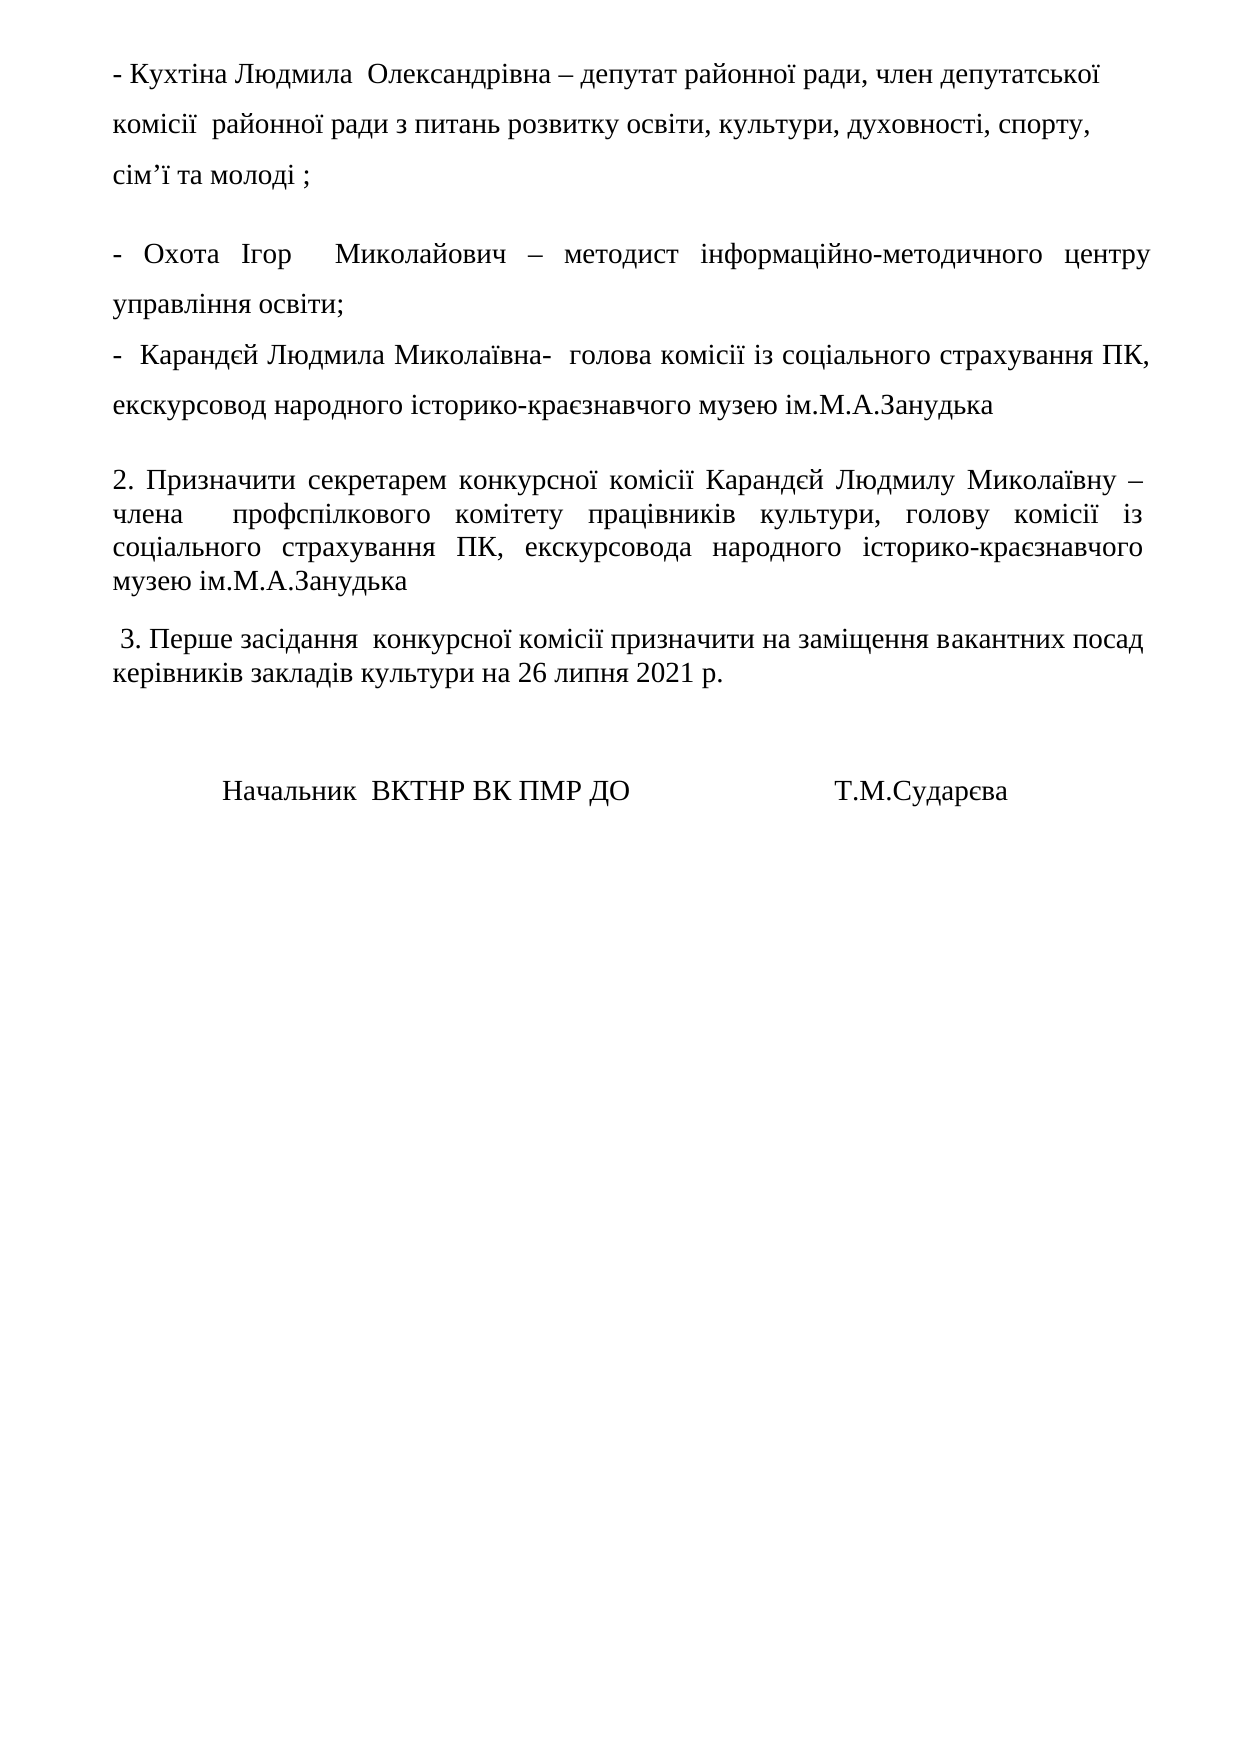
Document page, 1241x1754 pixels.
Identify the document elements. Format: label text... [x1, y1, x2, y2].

text - Карандєй Людмила Миколаївна- голова комісії із соціального страхування ПК, екскурсовод народного історико-краєзнавчого музею ім.М.А.Занудька [112, 337, 1152, 421]
text 2. Призначити секретарем конкурсної комісії Карандєй Людмилу Миколаївну – члена профспілкового комітету працівників культури, голову комісії із соціального страхування ПК, екскурсовода народного історико-краєзнавчого музею ім.М.А.Занудька [112, 462, 1144, 597]
text - Кухтіна Людмила Олександрівна – депутат районної ради, член депутатської комісії районної ради з питань розвитку освіти, культури, духовності, спорту, сім’ї та молоді ; [112, 56, 1152, 190]
text 3. Перше засідання конкурсної комісії призначити на заміщення вакантних посад керівників закладів культури на 26 липня 2021 р. [112, 622, 1144, 689]
text Начальник ВКТНР ВК ПМР ДО Т.М.Сударєва [112, 773, 1152, 806]
text - Охота Ігор Миколайович – методист інформаційно-методичного центру управління освіти; [112, 236, 1152, 320]
